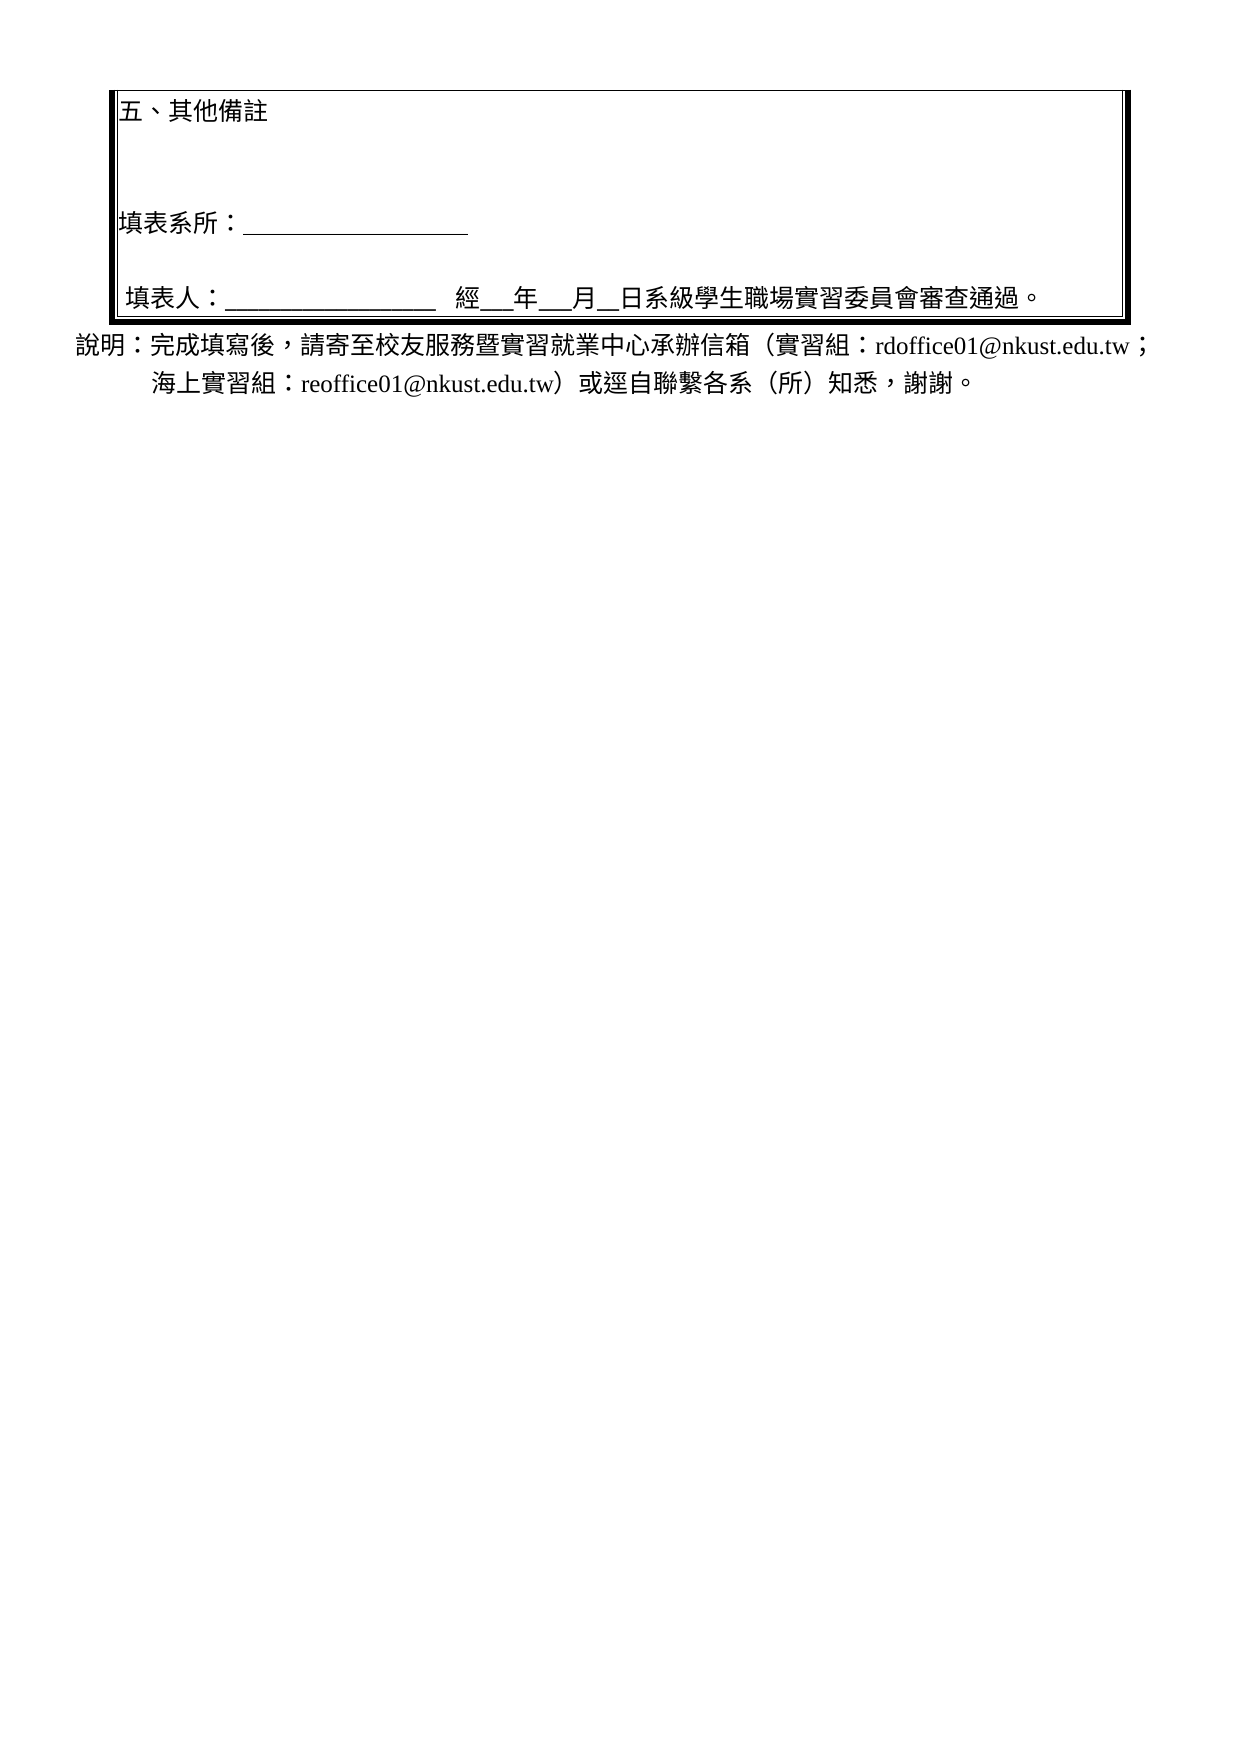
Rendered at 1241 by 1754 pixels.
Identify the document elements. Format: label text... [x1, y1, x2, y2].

text 說明：完成填寫後，請寄至校友服務暨實習就業中心承辦信箱（實習組：rdoffice01@nkust.edu.tw；海上實習組：reoffice01@nkust.edu.tw）或逕自聯繫各系（所）知悉，謝謝。 [75, 325, 1165, 400]
table_cell 五、其他備註 填表系所：＿＿＿＿＿＿＿＿＿ 填表人：___________________ 經___年___月__日系級學生職場實習委員會審查通過。 [118, 91, 1122, 316]
